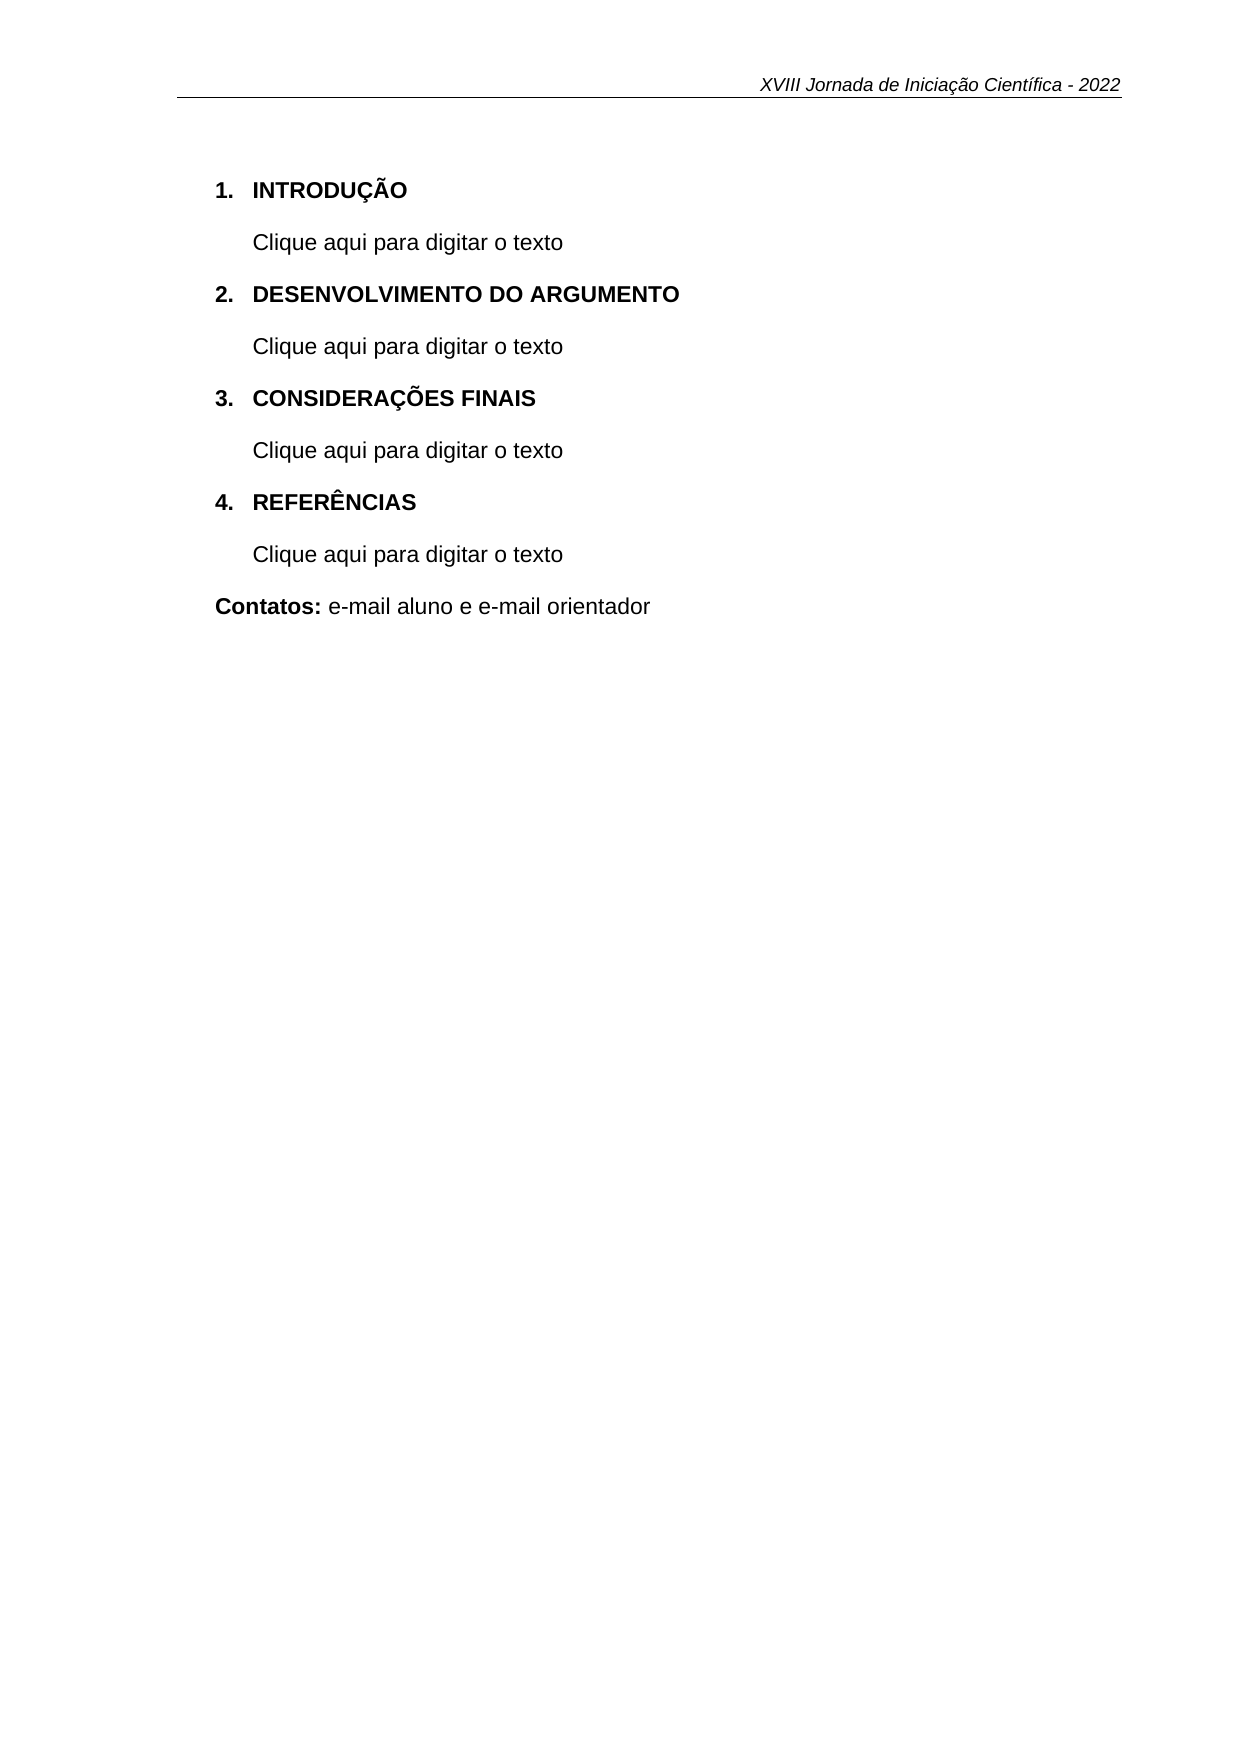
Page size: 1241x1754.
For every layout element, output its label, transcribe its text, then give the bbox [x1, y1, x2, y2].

text Clique aqui para digitar o texto [252, 333, 1122, 359]
text Contatos: e-mail aluno e e-mail orientador [215, 593, 1122, 619]
list CONSIDERAÇÕES FINAIS [215, 385, 1122, 411]
list INTRODUÇÃO [215, 177, 1122, 203]
list REFERÊNCIAS [215, 489, 1122, 515]
text Clique aqui para digitar o texto [252, 541, 1122, 567]
text Clique aqui para digitar o texto [252, 229, 1122, 256]
list DESENVOLVIMENTO DO ARGUMENTO [215, 281, 1122, 307]
text Clique aqui para digitar o texto [252, 437, 1122, 463]
